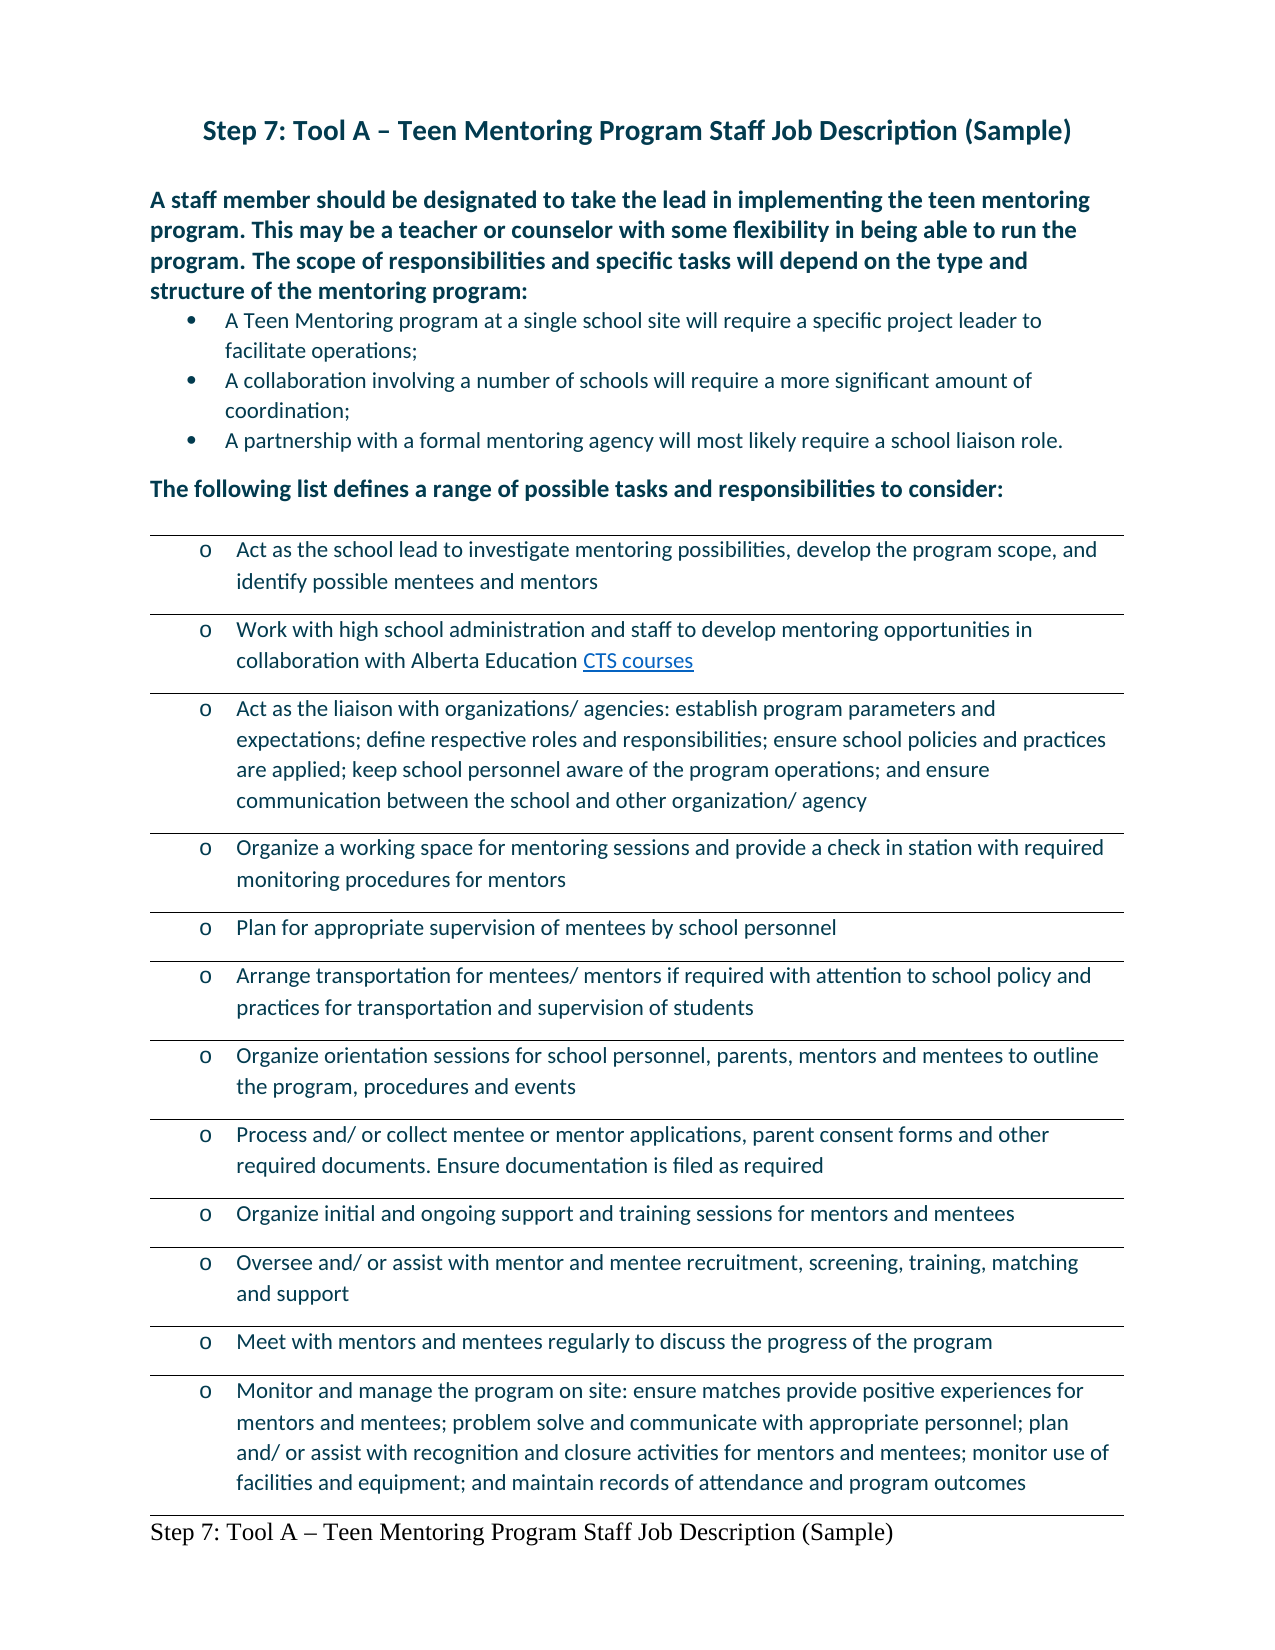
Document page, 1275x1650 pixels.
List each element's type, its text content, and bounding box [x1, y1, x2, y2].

table_cell Act as the liaison with organizations/ agencies: establish program parameters and expectations; define respective roles and responsibilities; ensure school policies and practices are applied; keep school personnel aware of the program operations; and ensure communication between the school and other organization/ agency [150, 694, 1124, 832]
table_cell Organize initial and ongoing support and training sessions for mentors and mentees [150, 1199, 1124, 1247]
table_cell Organize a working space for mentoring sessions and provide a check in station with required monitoring procedures for mentors [150, 834, 1124, 912]
table_cell Process and/ or collect mentee or mentor applications, parent consent forms and other required documents. Ensure documentation is filed as required [150, 1120, 1124, 1198]
table_cell Meet with mentors and mentees regularly to discuss the progress of the program [150, 1327, 1124, 1375]
list A collaboration involving a number of schools will require a more significant amount of coordination; [187, 366, 1125, 424]
text Step 7: Tool A – Teen Mentoring Program Staff Job Description (Sample) [150, 112, 1125, 148]
table_header Act as the school lead to investigate mentoring possibilities, develop the program scope, and identify possible mentees and mentors [150, 536, 1124, 614]
table_cell Organize orientation sessions for school personnel, parents, mentors and mentees to outline the program, procedures and events [150, 1041, 1124, 1119]
table_cell Monitor and manage the program on site: ensure matches provide positive experiences for mentors and mentees; problem solve and communicate with appropriate personnel; plan and/ or assist with recognition and closure activities for mentors and mentees; monitor use of facilities and equipment; and maintain records of attendance and program outcomes [150, 1376, 1124, 1515]
table_cell Work with high school administration and staff to develop mentoring opportunities in collaboration with Alberta Education CTS courses [150, 615, 1124, 693]
text The following list defines a range of possible tasks and responsibilities to consider: [150, 473, 1125, 504]
list A Teen Mentoring program at a single school site will require a specific project leader to facilitate operations; [187, 306, 1125, 364]
list A partnership with a formal mentoring agency will most likely require a school liaison role. [187, 427, 1125, 455]
table_cell Arrange transportation for mentees/ mentors if required with attention to school policy and practices for transportation and supervision of students [150, 962, 1124, 1040]
table_cell Plan for appropriate supervision of mentees by school personnel [150, 913, 1124, 961]
table_cell Oversee and/ or assist with mentor and mentee recruitment, screening, training, matching and support [150, 1248, 1124, 1326]
text A staff member should be designated to take the lead in implementing the teen mentoring program. This may be a teacher or counselor with some flexibility in being able to run the program. The scope of responsibilities and specific tasks will depend on the type and structure of the mentoring program: [150, 184, 1125, 306]
